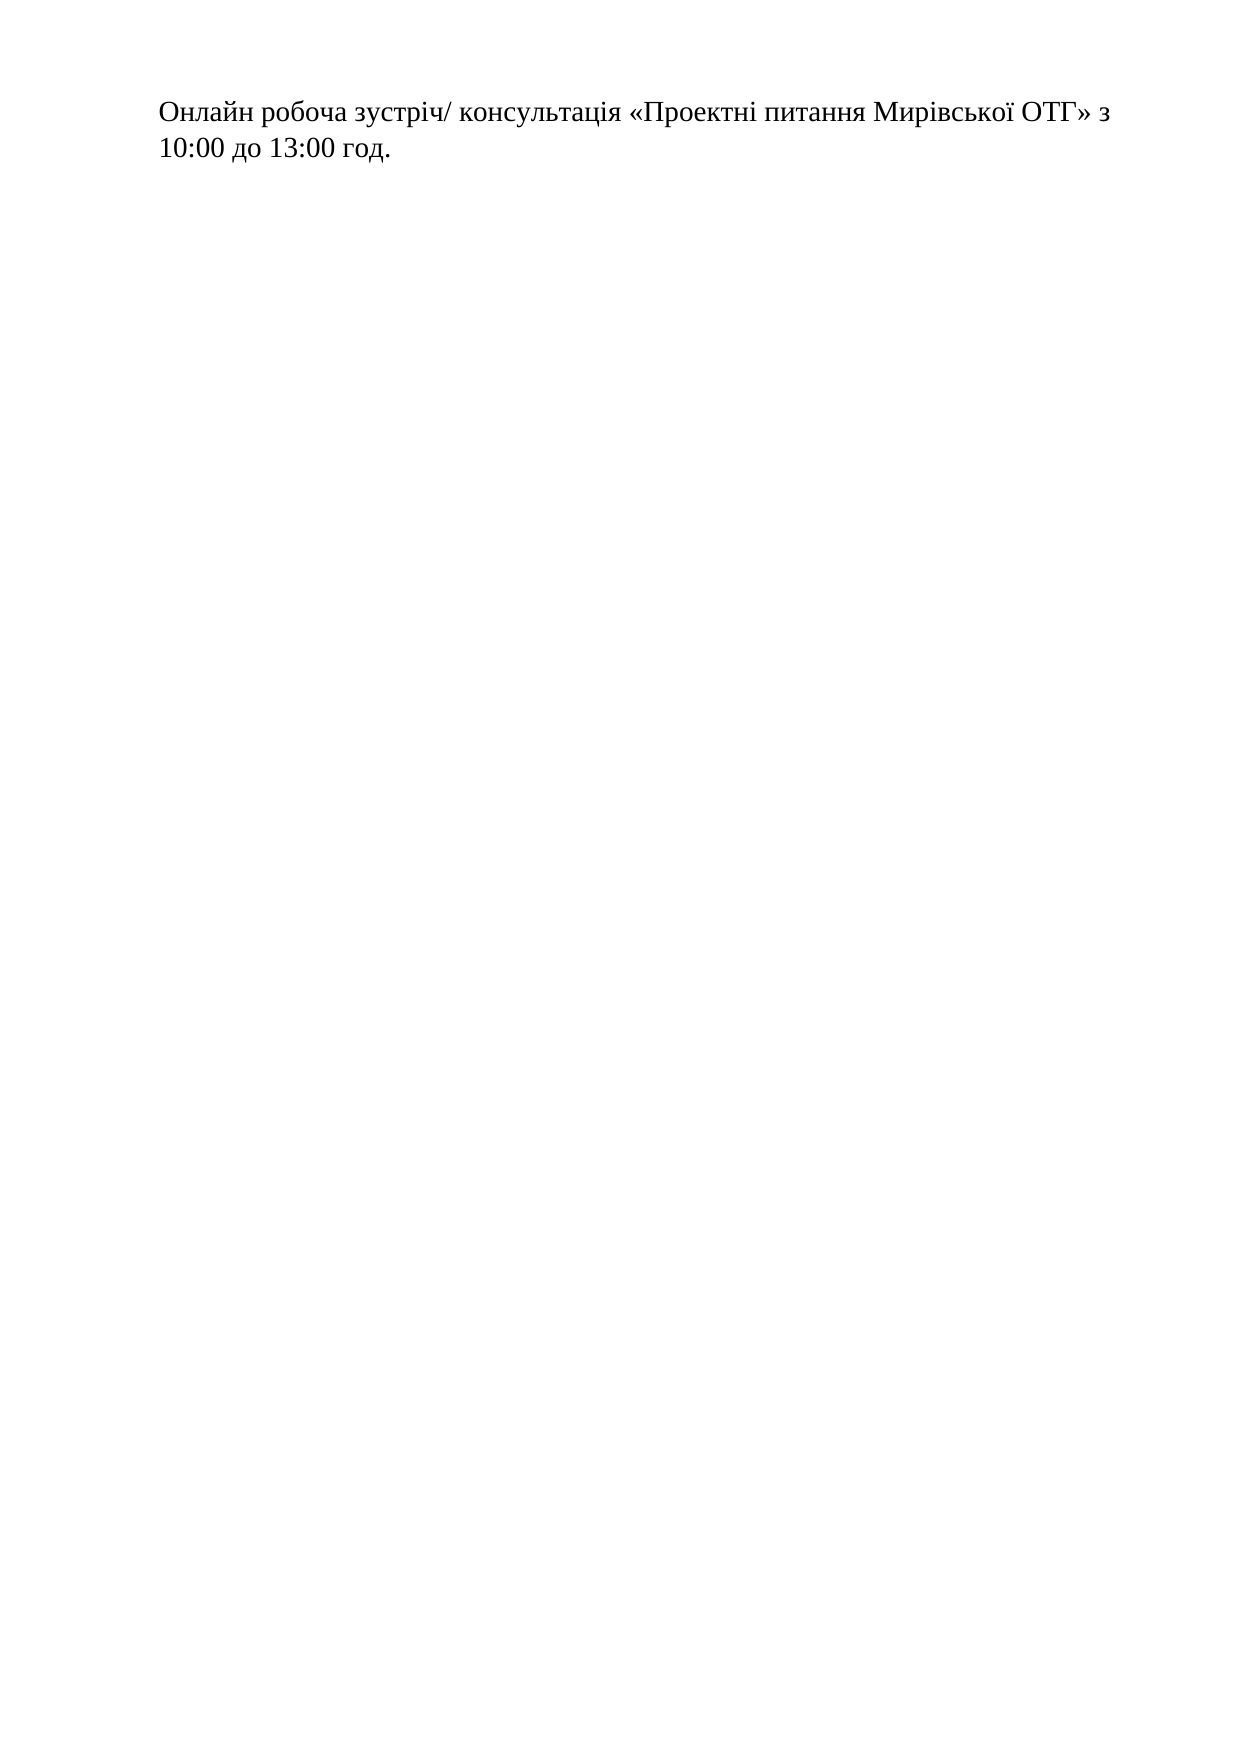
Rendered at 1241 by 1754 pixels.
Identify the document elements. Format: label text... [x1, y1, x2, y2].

table_header Онлайн робоча зустріч/ консультація «Проектні питання Мирівської ОТГ» з 10:00 до 13:00 год. [147, 89, 1181, 182]
